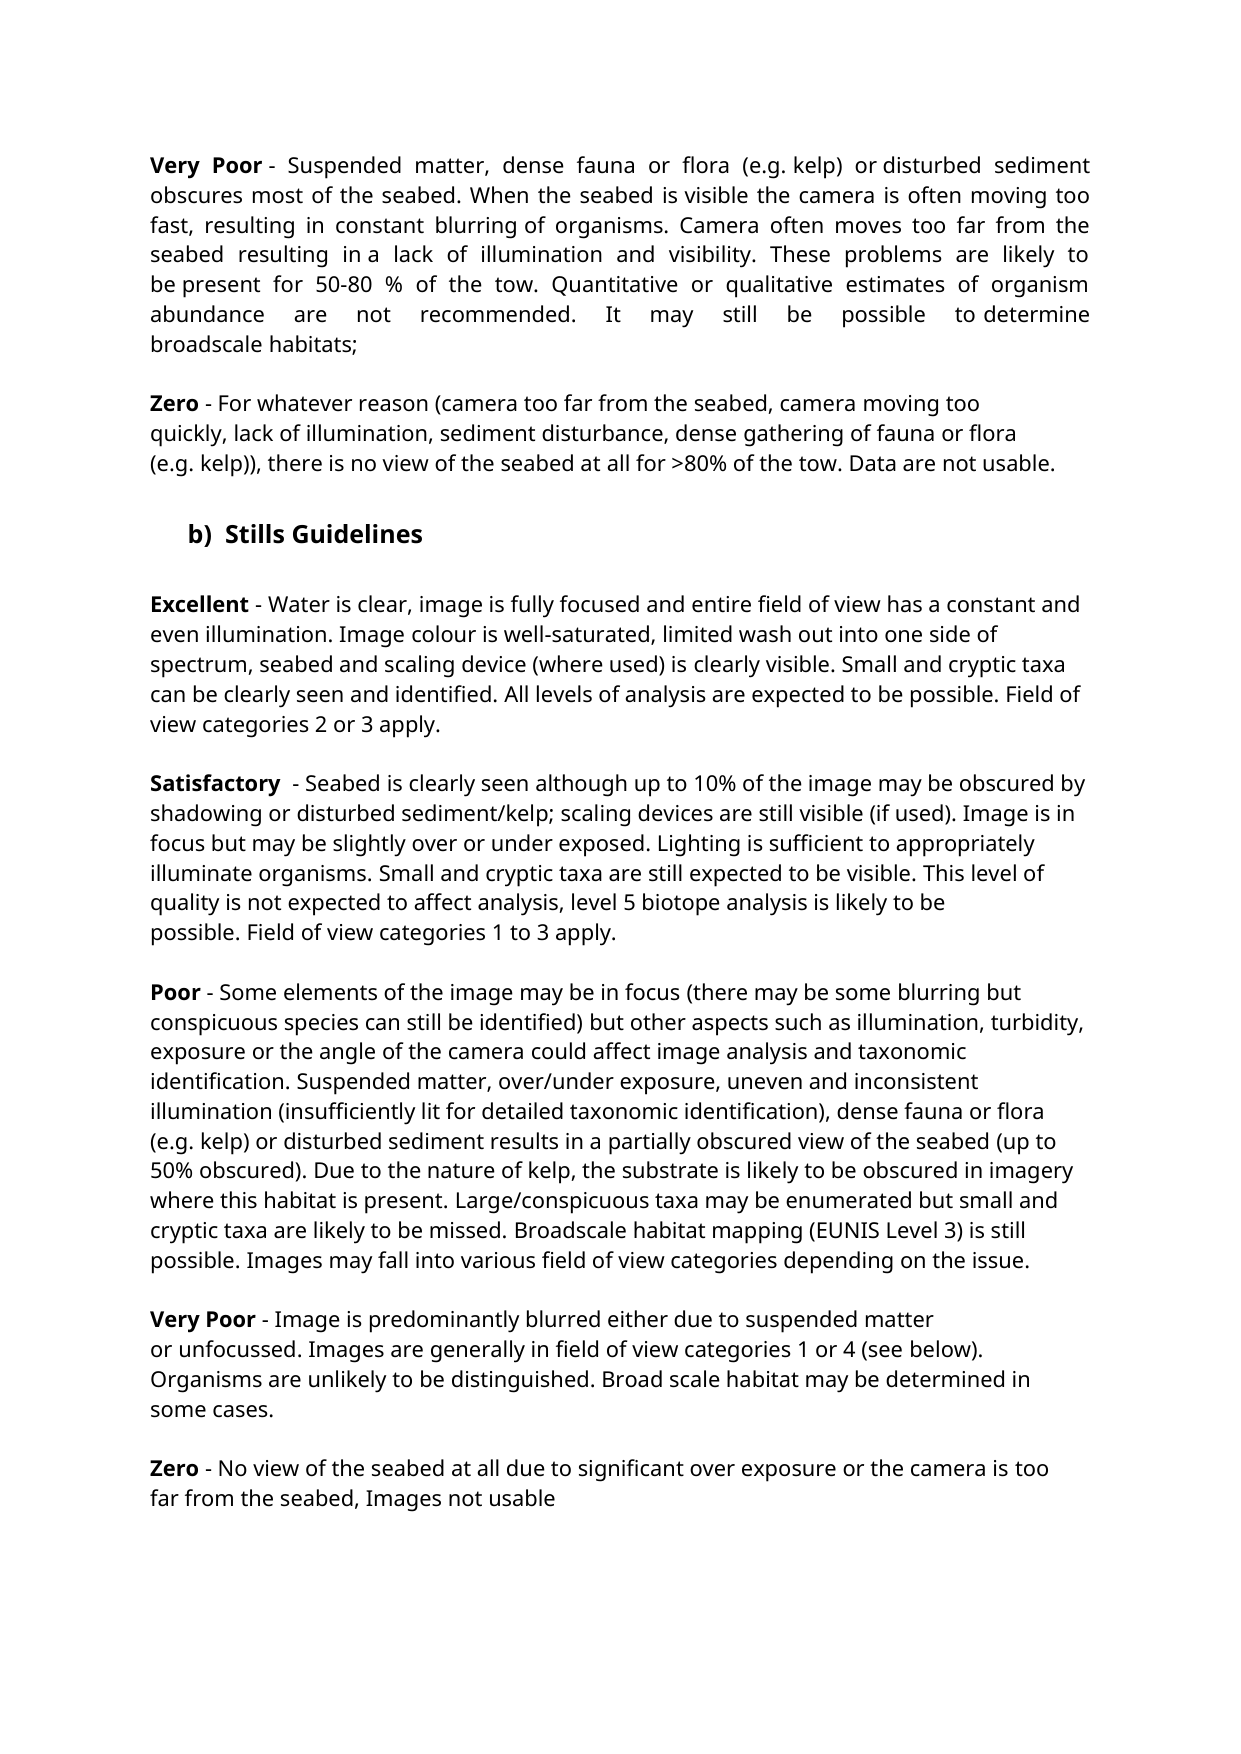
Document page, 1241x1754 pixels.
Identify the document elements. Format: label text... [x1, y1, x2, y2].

text Satisfactory - Seabed is clearly seen although up to 10% of the image may be obscured by shadowing or disturbed sediment/kelp; scaling devices are still visible (if used). Image is in focus but may be slightly over or under exposed. Lighting is sufficient to appropriately illuminate organisms. Small and cryptic taxa are still expected to be visible. This level of quality is not expected to affect analysis, level 5 biotope analysis is likely to be possible. Field of view categories 1 to 3 apply. [150, 768, 1090, 947]
text Very Poor - Image is predominantly blurred either due to suspended matter or unfocussed. Images are generally in field of view categories 1 or 4 (see below). Organisms are unlikely to be distinguished. Broad scale habitat may be determined in some cases. [150, 1304, 1090, 1424]
text Very Poor - Suspended matter, dense fauna or flora (e.g. kelp) or disturbed sediment obscures most of the seabed. When the seabed is visible the camera is often moving too fast, resulting in constant blurring of organisms. Camera often moves too far from the seabed resulting in a lack of illumination and visibility. These problems are likely to be present for 50-80 % of the tow. Quantitative or qualitative estimates of organism abundance are not recommended. It may still be possible to determine broadscale habitats; [150, 150, 1090, 358]
subtitle Stills Guidelines [187, 517, 1090, 551]
text Zero - For whatever reason (camera too far from the seabed, camera moving too quickly, lack of illumination, sediment disturbance, dense gathering of fauna or flora (e.g. kelp)), there is no view of the seabed at all for >80% of the tow. Data are not usable. [150, 388, 1090, 478]
text Poor - Some elements of the image may be in focus (there may be some blurring but conspicuous species can still be identified) but other aspects such as illumination, turbidity, exposure or the angle of the camera could affect image analysis and taxonomic identification. Suspended matter, over/under exposure, uneven and inconsistent illumination (insufficiently lit for detailed taxonomic identification), dense fauna or flora (e.g. kelp) or disturbed sediment results in a partially obscured view of the seabed (up to 50% obscured). Due to the nature of kelp, the substrate is likely to be obscured in imagery where this habitat is present. Large/conspicuous taxa may be enumerated but small and cryptic taxa are likely to be missed. Broadscale habitat mapping (EUNIS Level 3) is still possible. Images may fall into various field of view categories depending on the issue. [150, 977, 1090, 1275]
text far from the seabed, Images not usable [150, 1483, 1090, 1513]
text Excellent - Water is clear, image is fully focused and entire field of view has a constant and even illumination. Image colour is well-saturated, limited wash out into one side of spectrum, seabed and scaling device (where used) is clearly visible. Small and cryptic taxa can be clearly seen and identified. All levels of analysis are expected to be possible. Field of view categories 2 or 3 apply. [150, 589, 1090, 738]
text Zero - No view of the seabed at all due to significant over exposure or the camera is too [150, 1453, 1090, 1483]
